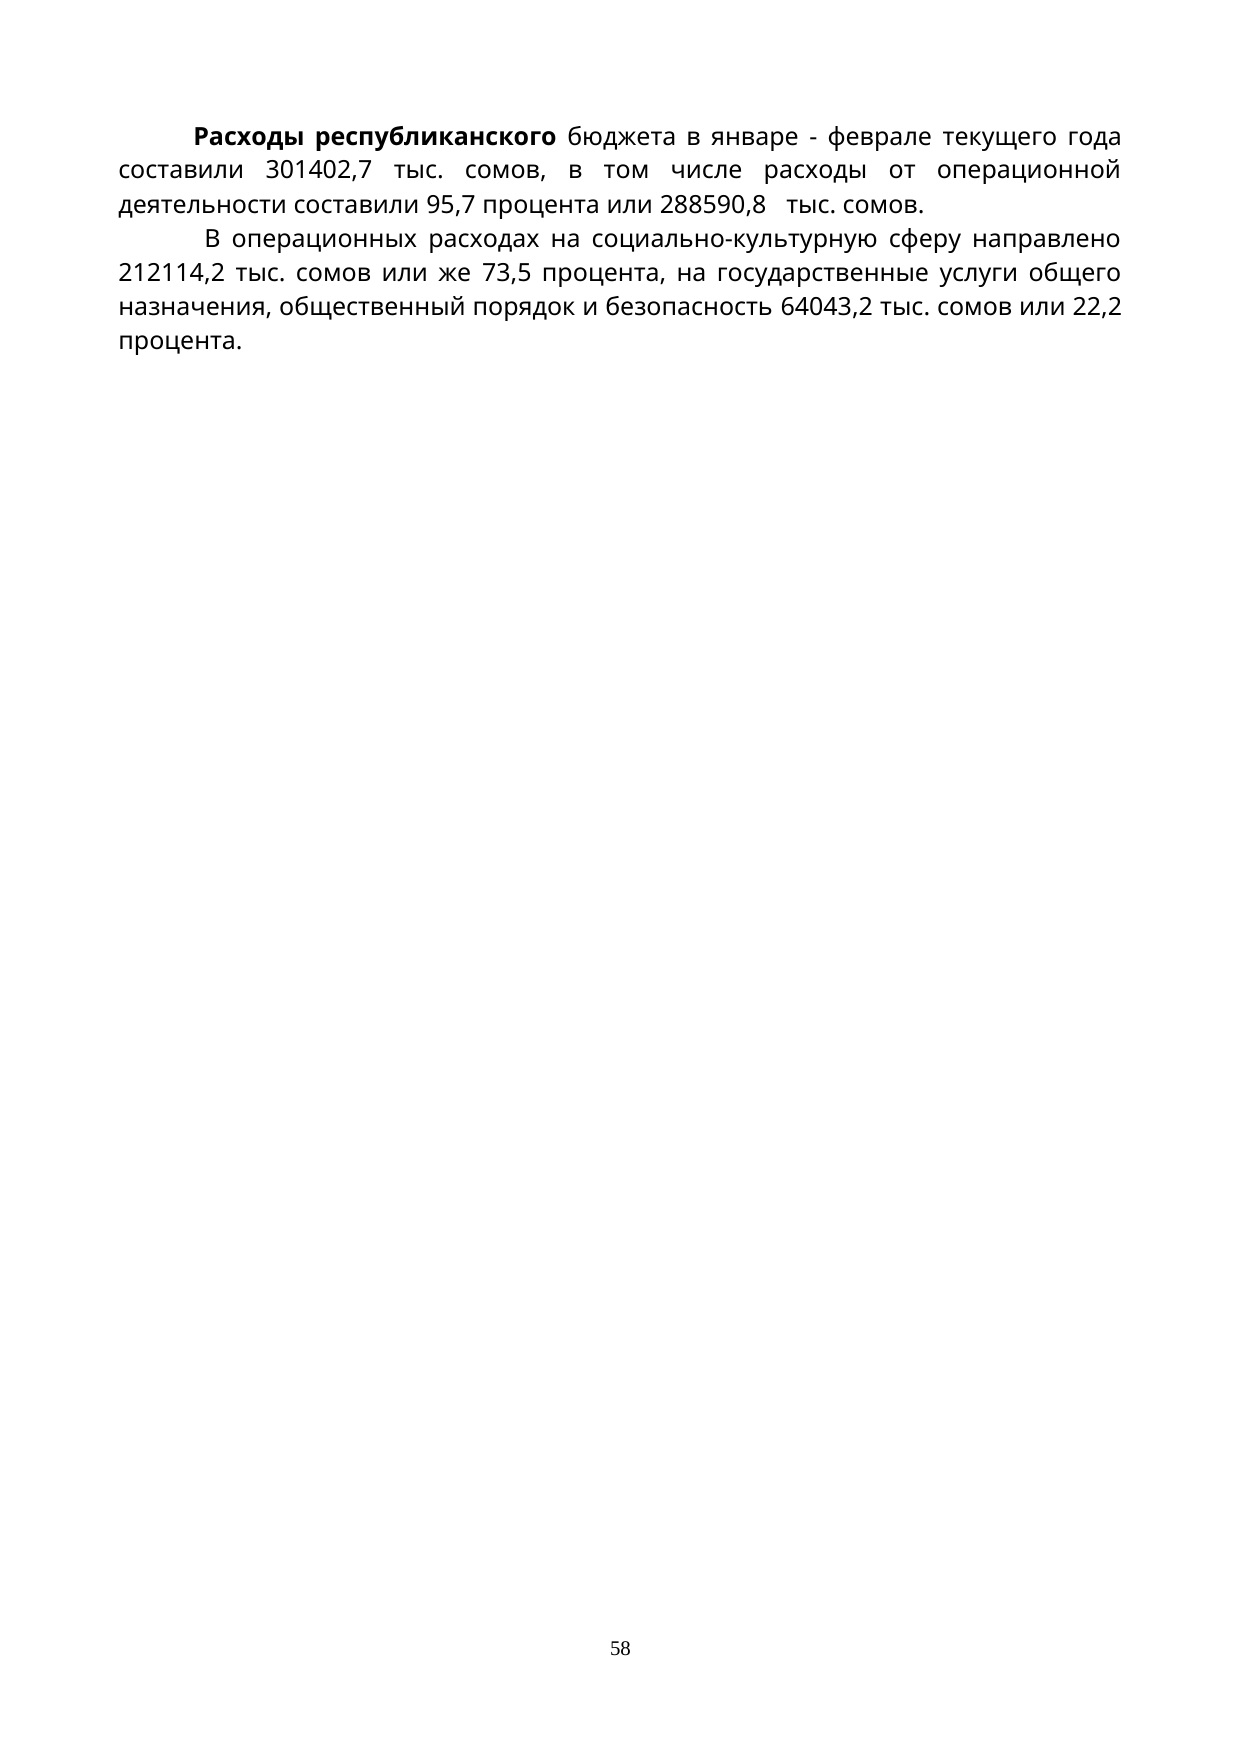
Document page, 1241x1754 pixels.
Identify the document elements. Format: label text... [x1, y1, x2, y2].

subtitle Расходы республиканского бюджета в январе - феврале текущего года составили 301402,7 тыс. сомов, в том числе расходы от операционной деятельности составили 95,7 процента или 288590,8 тыс. сомов. [118, 118, 1122, 220]
subtitle В операционных расходах на социально-культурную сферу направлено 212114,2 тыс. сомов или же 73,5 процента, на государственные услуги общего назначения, общественный порядок и безопасность 64043,2 тыс. сомов или 22,2 процента. [118, 220, 1122, 357]
